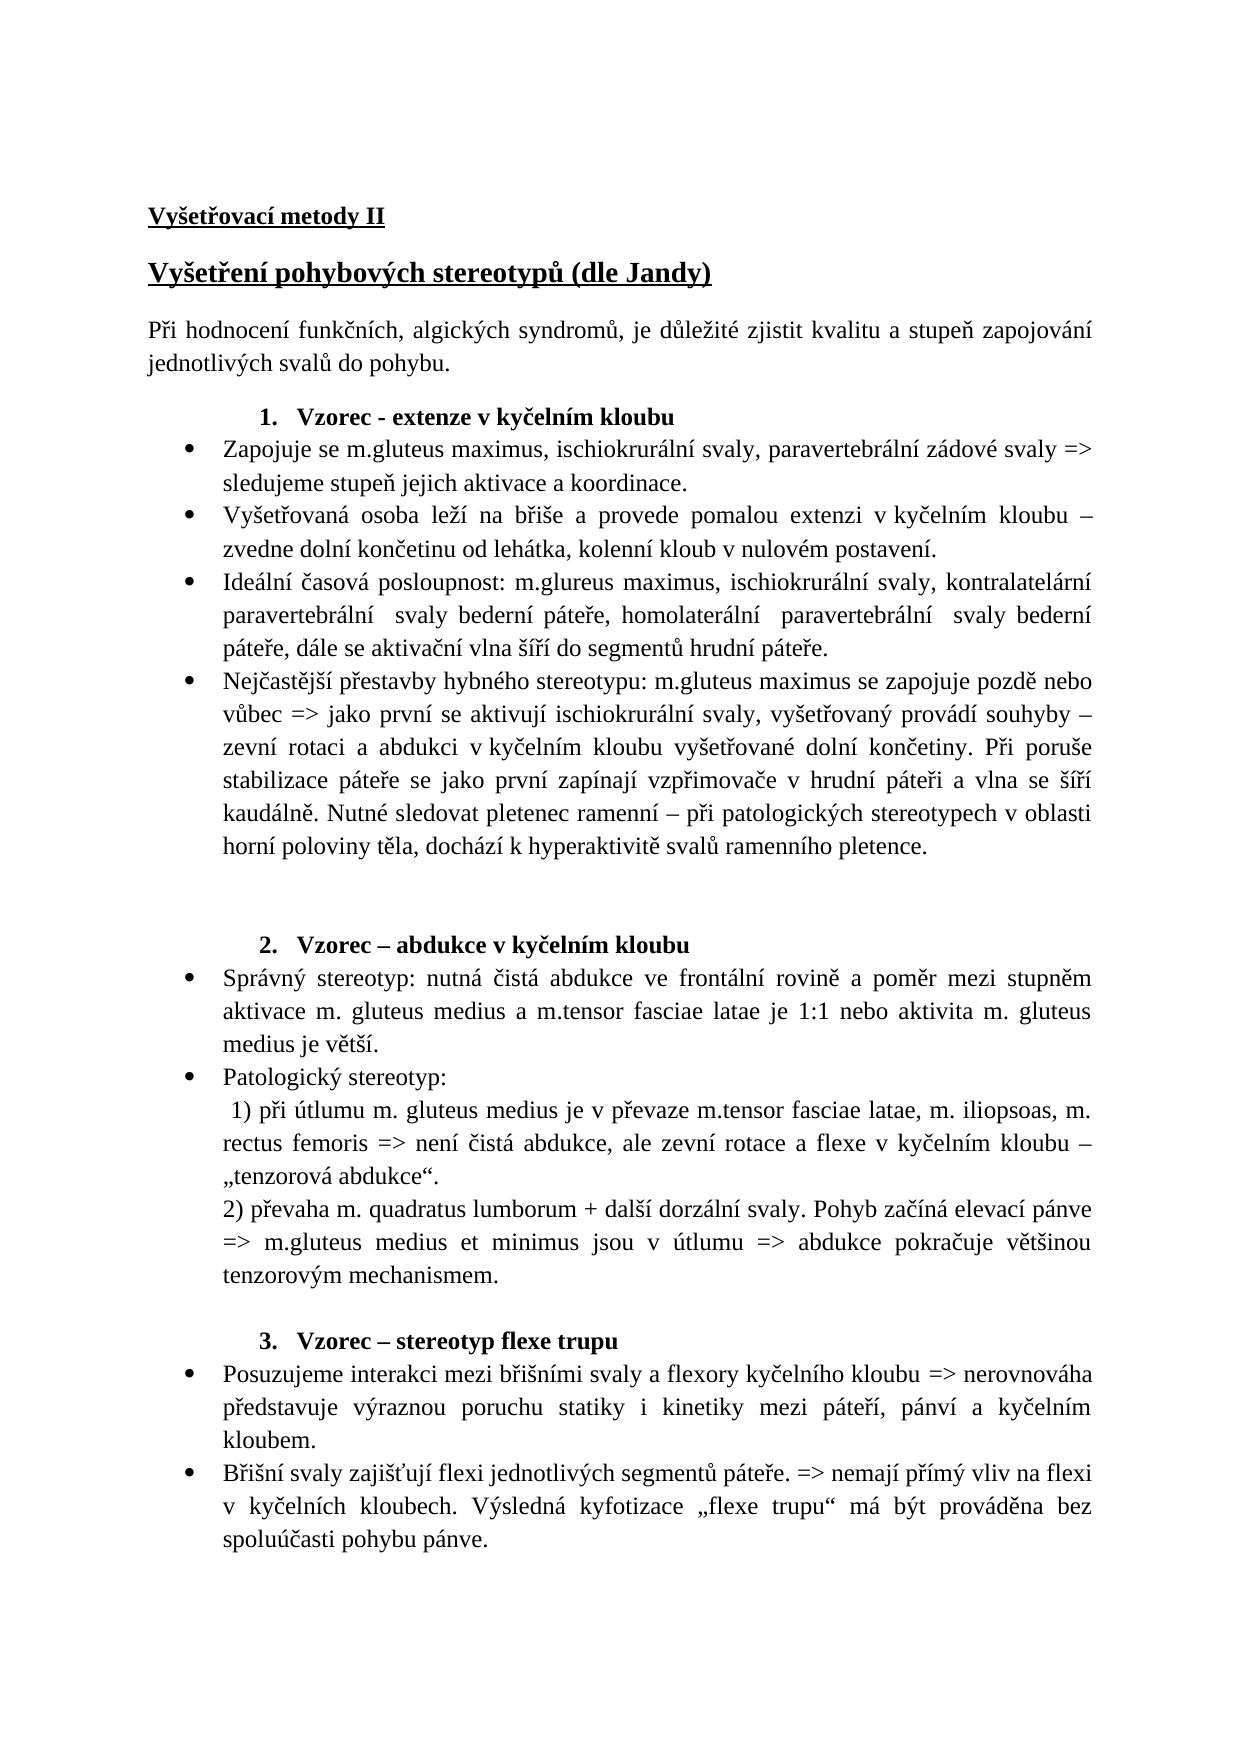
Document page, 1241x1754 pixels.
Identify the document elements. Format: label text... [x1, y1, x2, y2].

list Posuzujeme interakci mezi břišními svaly a flexory kyčelního kloubu => nerovnováha představuje výraznou poruchu statiky i kinetiky mezi páteří, pánví a kyčelním kloubem. [185, 1359, 1093, 1454]
list Zapojuje se m.gluteus maximus, ischiokrurální svaly, paravertebrální zádové svaly => sledujeme stupeň jejich aktivace a koordinace. [185, 434, 1093, 496]
list Nejčastější přestavby hybného stereotypu: m.gluteus maximus se zapojuje pozdě nebo vůbec => jako první se aktivují ischiokrurální svaly, vyšetřovaný provádí souhyby – zevní rotaci a abdukci v kyčelním kloubu vyšetřované dolní končetiny. Při poruše stabilizace páteře se jako první zapínají vzpřimovače v hrudní páteři a vlna se šíří kaudálně. Nutné sledovat pletenec ramenní – při patologických stereotypech v oblasti horní poloviny těla, dochází k hyperaktivitě svalů ramenního pletence. [185, 666, 1093, 859]
text Vyšetření pohybových stereotypů (dle Jandy) [148, 255, 1093, 289]
text Při hodnocení funkčních, algických syndromů, je důležité zjistit kvalitu a stupeň zapojování jednotlivých svalů do pohybu. [148, 315, 1093, 376]
list Břišní svaly zajišťují flexi jednotlivých segmentů páteře. => nemají přímý vliv na flexi v kyčelních kloubech. Výsledná kyfotizace „flexe trupu“ má být prováděna bez spoluúčasti pohybu pánve. [185, 1458, 1093, 1553]
text Vyšetřovací metody II [148, 201, 1093, 230]
list Vzorec – abdukce v kyčelním kloubu [259, 930, 1093, 959]
list Vzorec – stereotyp flexe trupu [259, 1326, 1093, 1355]
list Vzorec - extenze v kyčelním kloubu [259, 402, 1093, 430]
list 2) převaha m. quadratus lumborum + další dorzální svaly. Pohyb začíná elevací pánve => m.gluteus medius et minimus jsou v útlumu => abdukce pokračuje většinou tenzorovým mechanismem. [223, 1194, 1093, 1289]
list Ideální časová posloupnost: m.glureus maximus, ischiokrurální svaly, kontralatelární paravertebrální svaly bederní páteře, homolaterální paravertebrální svaly bederní páteře, dále se aktivační vlna šíří do segmentů hrudní páteře. [185, 567, 1093, 661]
list Patologický stereotyp: [185, 1062, 1093, 1091]
list 1) při útlumu m. gluteus medius je v převaze m.tensor fasciae latae, m. iliopsoas, m. rectus femoris => není čistá abdukce, ale zevní rotace a flexe v kyčelním kloubu – „tenzorová abdukce“. [223, 1095, 1093, 1190]
list Správný stereotyp: nutná čistá abdukce ve frontální rovině a poměr mezi stupněm aktivace m. gluteus medius a m.tensor fasciae latae je 1:1 nebo aktivita m. gluteus medius je větší. [185, 963, 1093, 1058]
list Vyšetřovaná osoba leží na břiše a provede pomalou extenzi v kyčelním kloubu – zvedne dolní končetinu od lehátka, kolenní kloub v nulovém postavení. [185, 501, 1093, 562]
